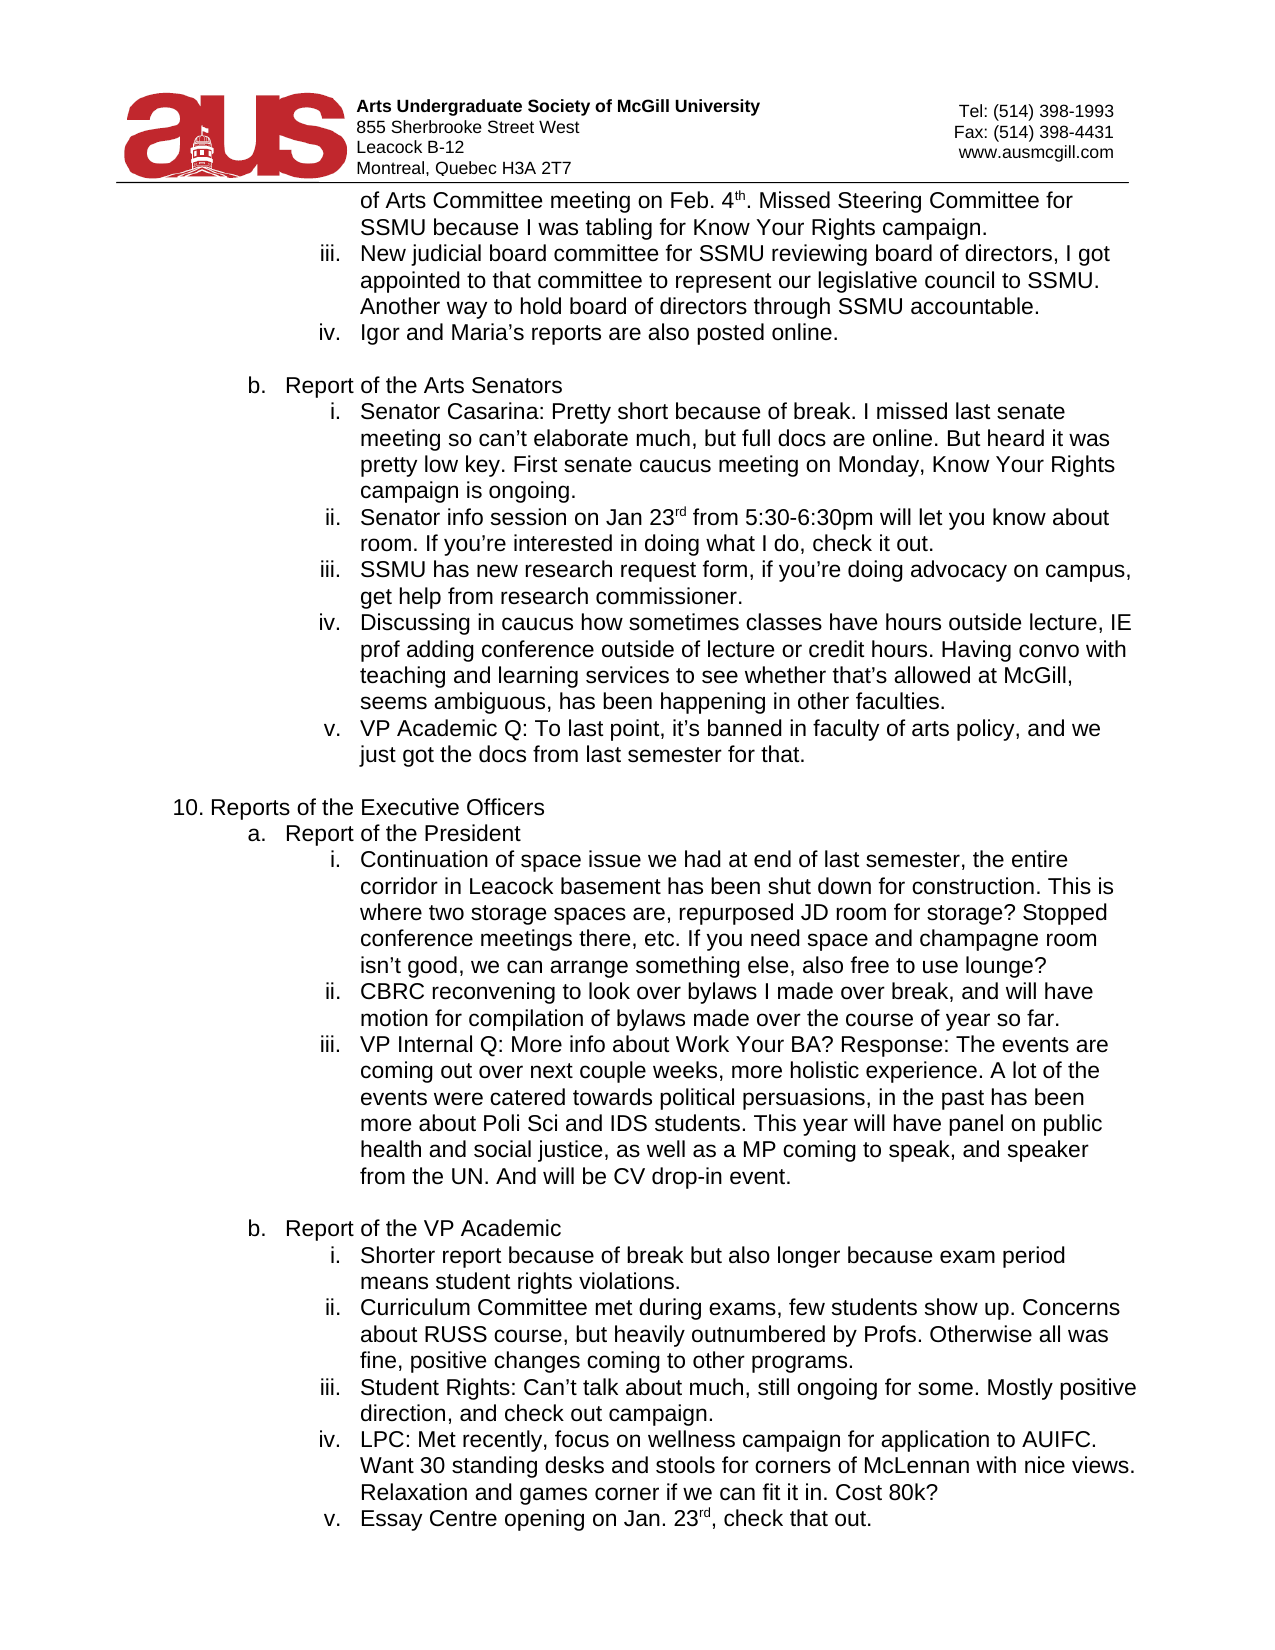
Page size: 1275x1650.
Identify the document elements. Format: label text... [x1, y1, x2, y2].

list Shorter report because of break but also longer because exam period means student rights violations. [341, 1242, 1140, 1294]
list Senator Casarina: Pretty short because of break. I missed last senate meeting so can’t elaborate much, but full docs are online. But heard it was pretty low key. First senate caucus meeting on Monday, Know Your Rights campaign is ongoing. [341, 398, 1140, 504]
list LPC: Met recently, focus on wellness campaign for application to AUIFC. Want 30 standing desks and stools for corners of McLennan with nice views. Relaxation and games corner if we can fit it in. Cost 80k? [341, 1426, 1140, 1505]
list Report of the VP Academic [247, 1215, 1140, 1242]
list Essay Centre opening on Jan. 23rd, check that out. [341, 1505, 1140, 1532]
list Curriculum Committee met during exams, few students show up. Concerns about RUSS course, but heavily outnumbered by Profs. Otherwise all was fine, positive changes coming to other programs. [341, 1294, 1140, 1373]
list Reports of the Executive Officers [172, 794, 1140, 820]
list CBRC reconvening to look over bylaws I made over break, and will have motion for compilation of bylaws made over the course of year so far. [341, 978, 1140, 1031]
list Report of the President [247, 820, 1140, 846]
list Senator info session on Jan 23rd from 5:30-6:30pm will let you know about room. If you’re interested in doing what I do, check it out. [341, 504, 1140, 556]
list Report of the Arts Senators [247, 372, 1140, 398]
list Continuation of space issue we had at end of last semester, the entire corridor in Leacock basement has been shut down for construction. This is where two storage spaces are, repurposed JD room for storage? Stopped conference meetings there, etc. If you need space and champagne room isn’t good, we can arrange something else, also free to use lounge? [341, 846, 1140, 978]
picture [116, 88, 360, 182]
list SSMU has new research request form, if you’re doing advocacy on campus, get help from research commissioner. [341, 556, 1140, 609]
list New judicial board committee for SSMU reviewing board of directors, I got appointed to that committee to represent our legislative council to SSMU. Another way to hold board of directors through SSMU accountable. [341, 240, 1140, 319]
list Igor and Maria’s reports are also posted online. [341, 319, 1140, 346]
list Student Rights: Can’t talk about much, still ongoing for some. Mostly positive direction, and check out campaign. [341, 1373, 1140, 1426]
list VP Academic Q: To last point, it’s banned in faculty of arts policy, and we just got the docs from last semester for that. [341, 714, 1140, 767]
list Discussing in caucus how sometimes classes have hours outside lecture, IE prof adding conference outside of lecture or credit hours. Having convo with teaching and learning services to see whether that’s allowed at McGill, seems ambiguous, has been happening in other faculties. [341, 609, 1140, 714]
list VP Internal Q: More info about Work Your BA? Response: The events are coming out over next couple weeks, more holistic experience. A lot of the events were catered towards political persuasions, in the past has been more about Poli Sci and IDS students. This year will have panel on public health and social justice, as well as a MP coming to speak, and speaker from the UN. And will be CV drop-in event. [341, 1031, 1140, 1189]
